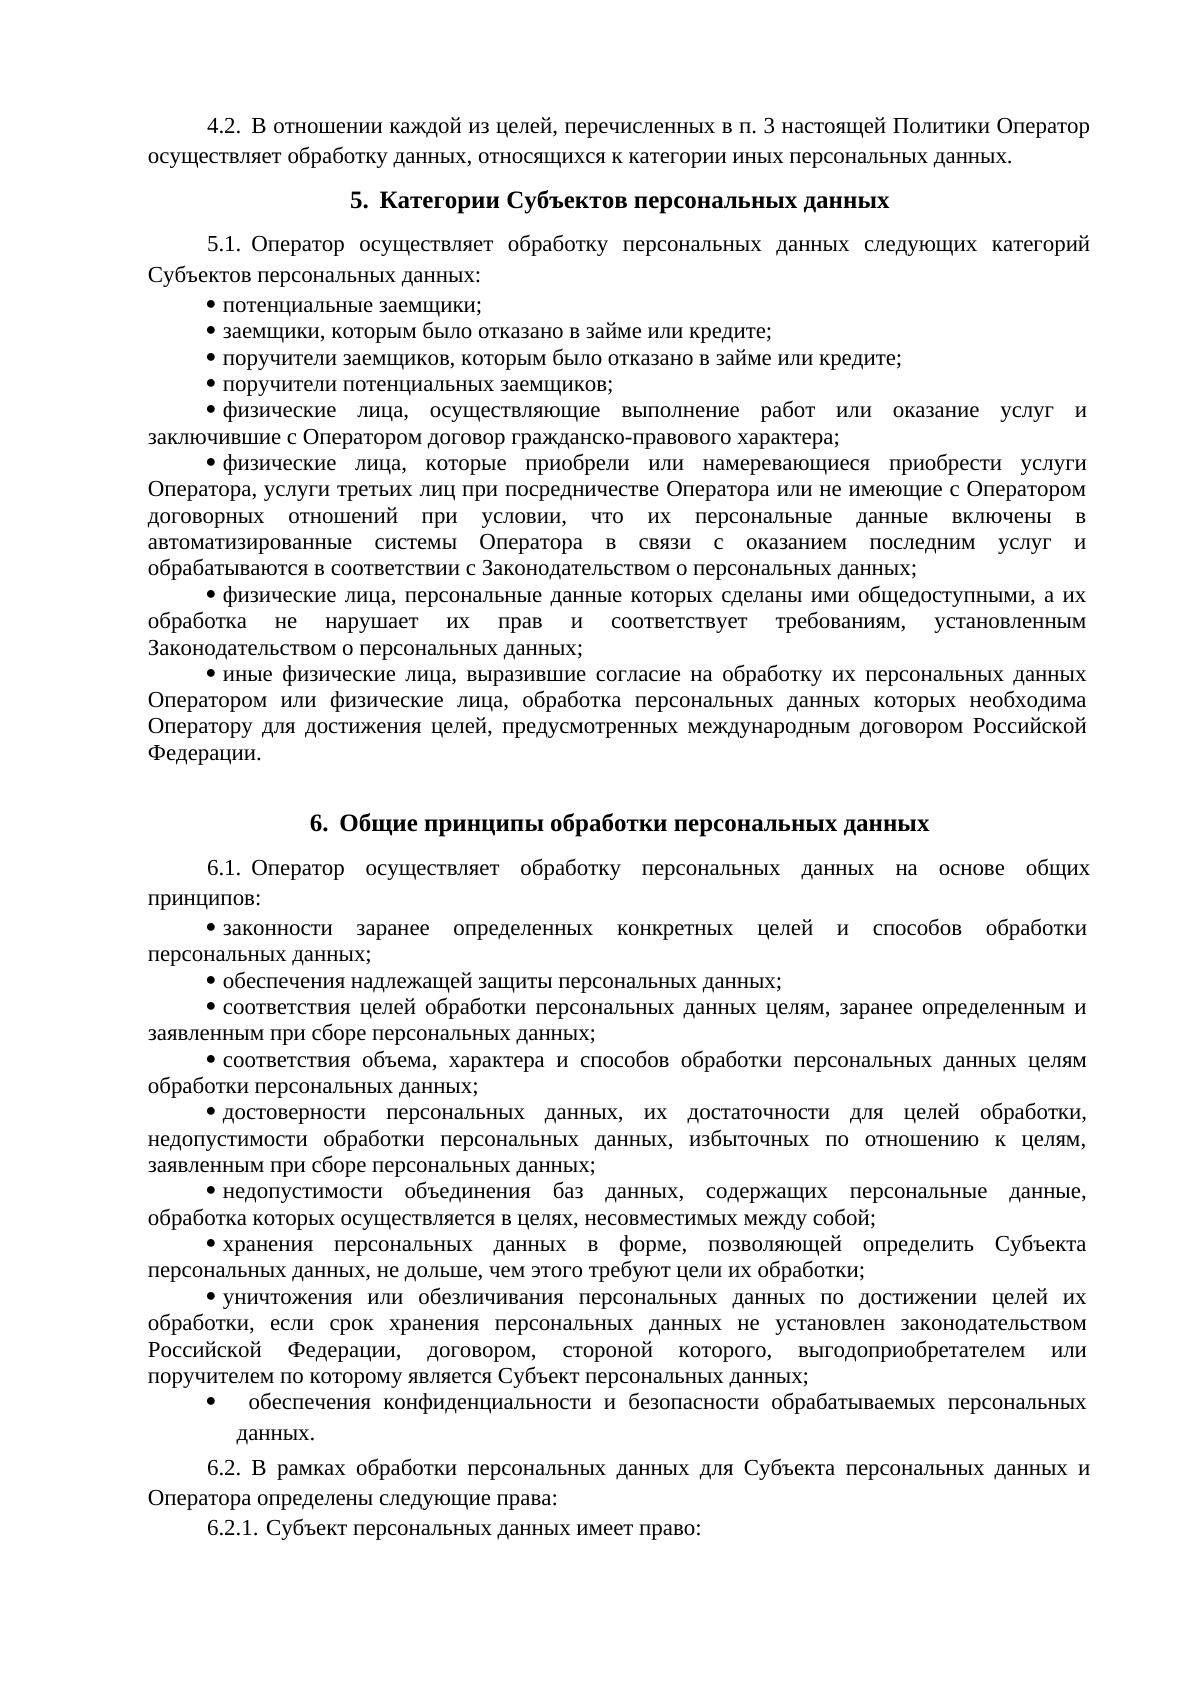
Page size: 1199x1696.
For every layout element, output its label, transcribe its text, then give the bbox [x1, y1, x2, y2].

list физические лица, персональные данные которых сделаны ими общедоступными, а их обработка не нарушает их прав и соответствует требованиям, установленным Законодательством о персональных данных; [148, 581, 1088, 660]
list достоверности персональных данных, их достаточности для целей обработки, недопустимости обработки персональных данных, избыточных по отношению к целям, заявленным при сборе персональных данных; [148, 1098, 1088, 1177]
list Оператор осуществляет обработку персональных данных следующих категорий Субъектов персональных данных: [148, 231, 1092, 287]
list поручители заемщиков, которым было отказано в займе или кредите; [148, 344, 1088, 370]
list соответствия объема, характера и способов обработки персональных данных целям обработки персональных данных; [148, 1046, 1088, 1098]
list Оператор осуществляет обработку персональных данных на основе общих принципов: [148, 853, 1092, 910]
list соответствия целей обработки персональных данных целям, заранее определенным и заявленным при сборе персональных данных; [148, 993, 1088, 1046]
list обеспечения надлежащей защиты персональных данных; [148, 967, 1088, 993]
list физические лица, которые приобрели или намеревающиеся приобрести услуги Оператора, услуги третьих лиц при посредничестве Оператора или не имеющие с Оператором договорных отношений при условии, что их персональные данные включены в автоматизированные системы Оператора в связи с оказанием последним услуг и обрабатываются в соответствии с Законодательством о персональных данных; [148, 449, 1088, 581]
list Категории Субъектов персональных данных [148, 185, 1092, 214]
list законности заранее определенных конкретных целей и способов обработки персональных данных; [148, 914, 1088, 967]
list физические лица, осуществляющие выполнение работ или оказание услуг и заключившие с Оператором договор гражданско-правового характера; [148, 396, 1088, 449]
list В отношении каждой из целей, перечисленных в п. 3 настоящей Политики Оператор осуществляет обработку данных, относящихся к категории иных персональных данных. [148, 112, 1092, 169]
list хранения персональных данных в форме, позволяющей определить Субъекта персональных данных, не дольше, чем этого требуют цели их обработки; [148, 1230, 1088, 1283]
list недопустимости объединения баз данных, содержащих персональные данные, обработка которых осуществляется в целях, несовместимых между собой; [148, 1177, 1088, 1230]
list поручители потенциальных заемщиков; [148, 370, 1088, 396]
list обеспечения конфиденциальности и безопасности обрабатываемых персональных данных. [207, 1388, 1088, 1445]
list заемщики, которым было отказано в займе или кредите; [148, 317, 1088, 344]
list иные физические лица, выразившие согласие на обработку их персональных данных Оператором или физические лица, обработка персональных данных которых необходима Оператору для достижения целей, предусмотренных международным договором Российской Федерации. [148, 660, 1088, 765]
list уничтожения или обезличивания персональных данных по достижении целей их обработки, если срок хранения персональных данных не установлен законодательством Российской Федерации, договором, стороной которого, выгодоприобретателем или поручителем по которому является Субъект персональных данных; [148, 1283, 1088, 1388]
list Общие принципы обработки персональных данных [148, 808, 1092, 837]
list В рамках обработки персональных данных для Субъекта персональных данных и Оператора определены следующие права: [148, 1454, 1092, 1510]
list потенциальные заемщики; [148, 291, 1088, 317]
list Субъект персональных данных имеет право: [148, 1514, 1092, 1541]
